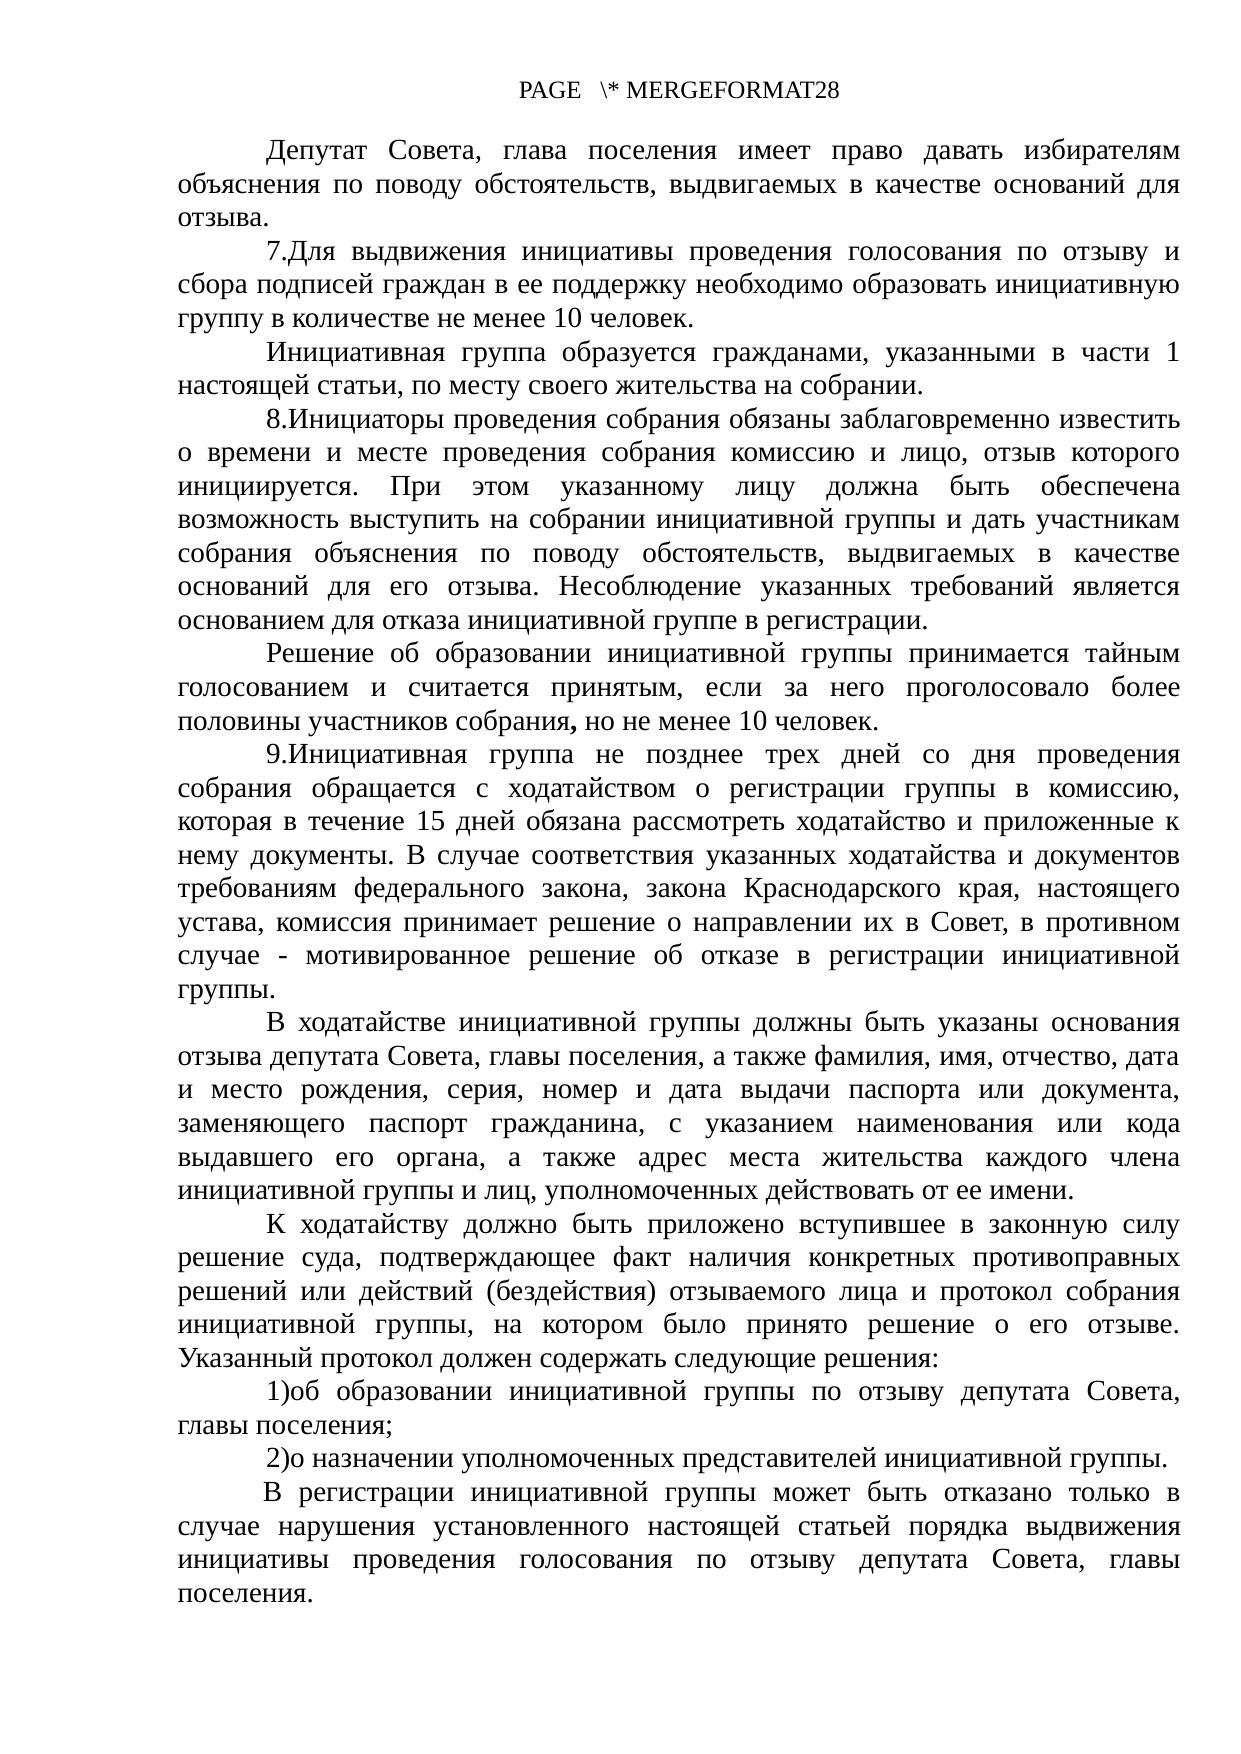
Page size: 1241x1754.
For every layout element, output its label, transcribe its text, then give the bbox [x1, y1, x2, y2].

text 2)о назначении уполномоченных представителей инициативной группы. [177, 1441, 1181, 1474]
text Инициативная группа образуется гражданами, указанными в части 1 настоящей статьи, по месту своего жительства на собрании. [177, 334, 1181, 401]
text 8.Инициаторы проведения собрания обязаны заблаговременно известить о времени и месте проведения собрания комиссию и лицо, отзыв которого инициируется. При этом указанному лицу должна быть обеспечена возможность выступить на собрании инициативной группы и дать участникам собрания объяснения по поводу обстоятельств, выдвигаемых в качестве оснований для его отзыва. Несоблюдение указанных требований является основанием для отказа инициативной группе в регистрации. [177, 401, 1181, 636]
text Депутат Совета, глава поселения имеет право давать избирателям объяснения по поводу обстоятельств, выдвигаемых в качестве оснований для отзыва. [177, 132, 1181, 233]
text В регистрации инициативной группы может быть отказано только в случае нарушения установленного настоящей статьей порядка выдвижения инициативы проведения голосования по отзыву депутата Совета, главы поселения. [177, 1474, 1181, 1608]
text В ходатайстве инициативной группы должны быть указаны основания отзыва депутата Совета, главы поселения, а также фамилия, имя, отчество, дата и место рождения, серия, номер и дата выдачи паспорта или документа, заменяющего паспорт гражданина, с указанием наименования или кода выдавшего его органа, а также адрес места жительства каждого члена инициативной группы и лиц, уполномоченных действовать от ее имени. [177, 1004, 1181, 1206]
text К ходатайству должно быть приложено вступившее в законную силу решение суда, подтверждающее факт наличия конкретных противоправных решений или действий (бездействия) отзываемого лица и протокол собрания инициативной группы, на котором было принято решение о его отзыве. Указанный протокол должен содержать следующие решения: [177, 1206, 1181, 1373]
text 9.Инициативная группа не позднее трех дней со дня проведения собрания обращается с ходатайством о регистрации группы в комиссию, которая в течение 15 дней обязана рассмотреть ходатайство и приложенные к нему документы. В случае соответствия указанных ходатайства и документов требованиям федерального закона, закона Краснодарского края, настоящего устава, комиссия принимает решение о направлении их в Совет, в противном случае - мотивированное решение об отказе в регистрации инициативной группы. [177, 736, 1181, 1004]
text Решение об образовании инициативной группы принимается тайным голосованием и считается принятым, если за него проголосовало более половины участников собрания, но не менее 10 человек. [177, 636, 1181, 736]
text 1)об образовании инициативной группы по отзыву депутата Совета, главы поселения; [177, 1373, 1181, 1441]
text 7.Для выдвижения инициативы проведения голосования по отзыву и сбора подписей граждан в ее поддержку необходимо образовать инициативную группу в количестве не менее 10 человек. [177, 233, 1181, 334]
